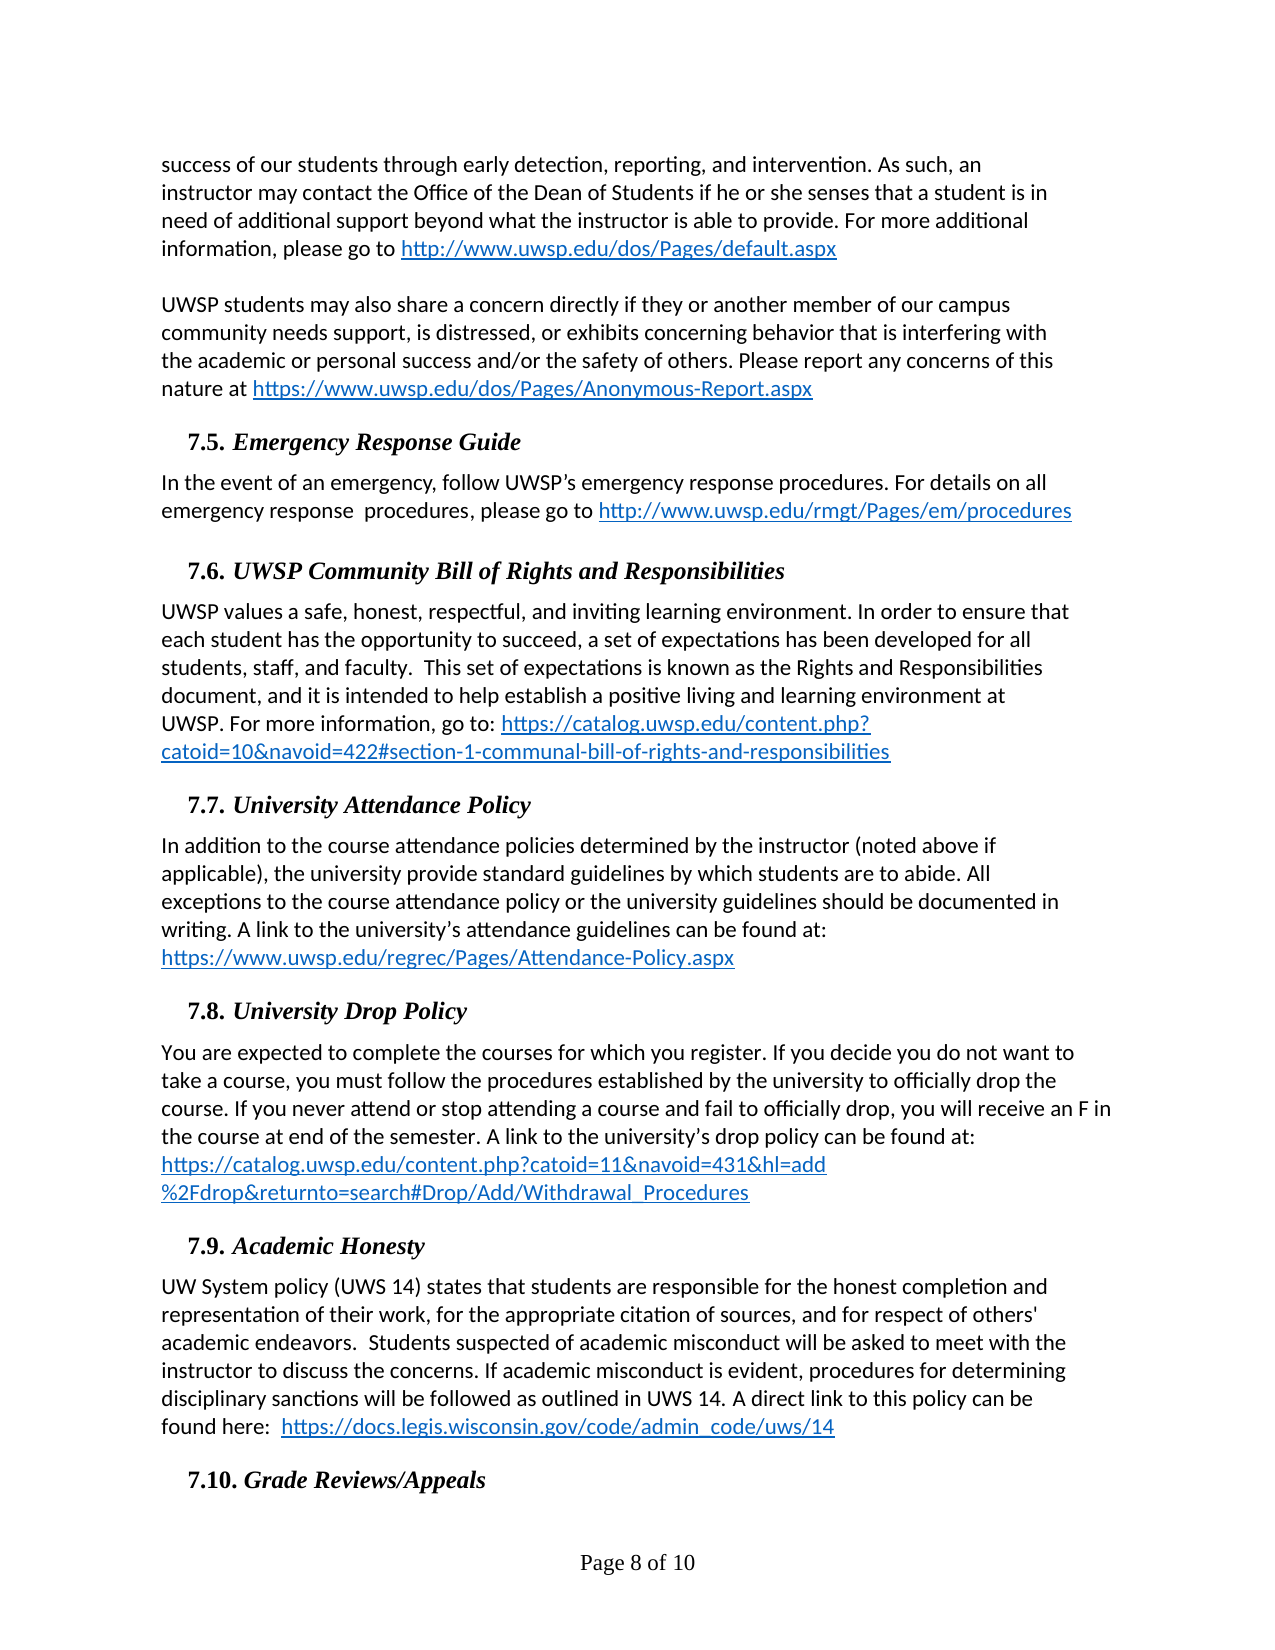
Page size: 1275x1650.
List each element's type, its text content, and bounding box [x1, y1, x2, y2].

table_header In addition to the course attendance policies determined by the instructor (noted above if applicable), the university provide standard guidelines by which students are to abide. All exceptions to the course attendance policy or the university guidelines should be documented in writing. A link to the university’s attendance guidelines can be found at: https://www.uwsp.edu/regrec/Pages/Attendance-Policy.aspx [150, 831, 1084, 971]
table_header UW System policy (UWS 14) states that students are responsible for the honest completion and representation of their work, for the appropriate citation of sources, and for respect of others' academic endeavors. Students suspected of academic misconduct will be asked to meet with the instructor to discuss the concerns. If academic misconduct is evident, procedures for determining disciplinary sanctions will be followed as outlined in UWS 14. A direct link to this policy can be found here: https://docs.legis.wisconsin.gov/code/admin_code/uws/14 [150, 1272, 1084, 1440]
table_header UWSP values a safe, honest, respectful, and inviting learning environment. In order to ensure that each student has the opportunity to succeed, a set of expectations has been developed for all students, staff, and faculty. This set of expectations is known as the Rights and Responsibilities document, and it is intended to help establish a positive living and learning environment at UWSP. For more information, go to: https://catalog.uwsp.edu/content.php?catoid=10&navoid=422#section-1-communal-bill-of-rights-and-responsibilities [150, 597, 1084, 765]
table_header In the event of an emergency, follow UWSP’s emergency response procedures. For details on all emergency response procedures, please go to http://www.uwsp.edu/rmgt/Pages/em/procedures [150, 469, 1084, 531]
subtitle University Drop Policy [187, 996, 1125, 1025]
subtitle Academic Honesty [187, 1231, 1125, 1259]
subtitle UWSP Community Bill of Rights and Responsibilities [187, 556, 1125, 584]
table_header You are expected to complete the courses for which you register. If you decide you do not want to take a course, you must follow the procedures established by the university to officially drop the course. If you never attend or stop attending a course and fail to officially drop, you will receive an F in the course at end of the semester. A link to the university’s drop policy can be found at: https://catalog.uwsp.edu/content.php?catoid=11&navoid=431&hl=add%2Fdrop&returnto=search#Drop/Add/Withdrawal_Procedures [150, 1038, 1125, 1206]
subtitle University Attendance Policy [187, 790, 1125, 819]
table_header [150, 150, 1084, 402]
subtitle Emergency Response Guide [187, 427, 1125, 456]
subtitle Grade Reviews/Appeals [187, 1465, 1125, 1494]
